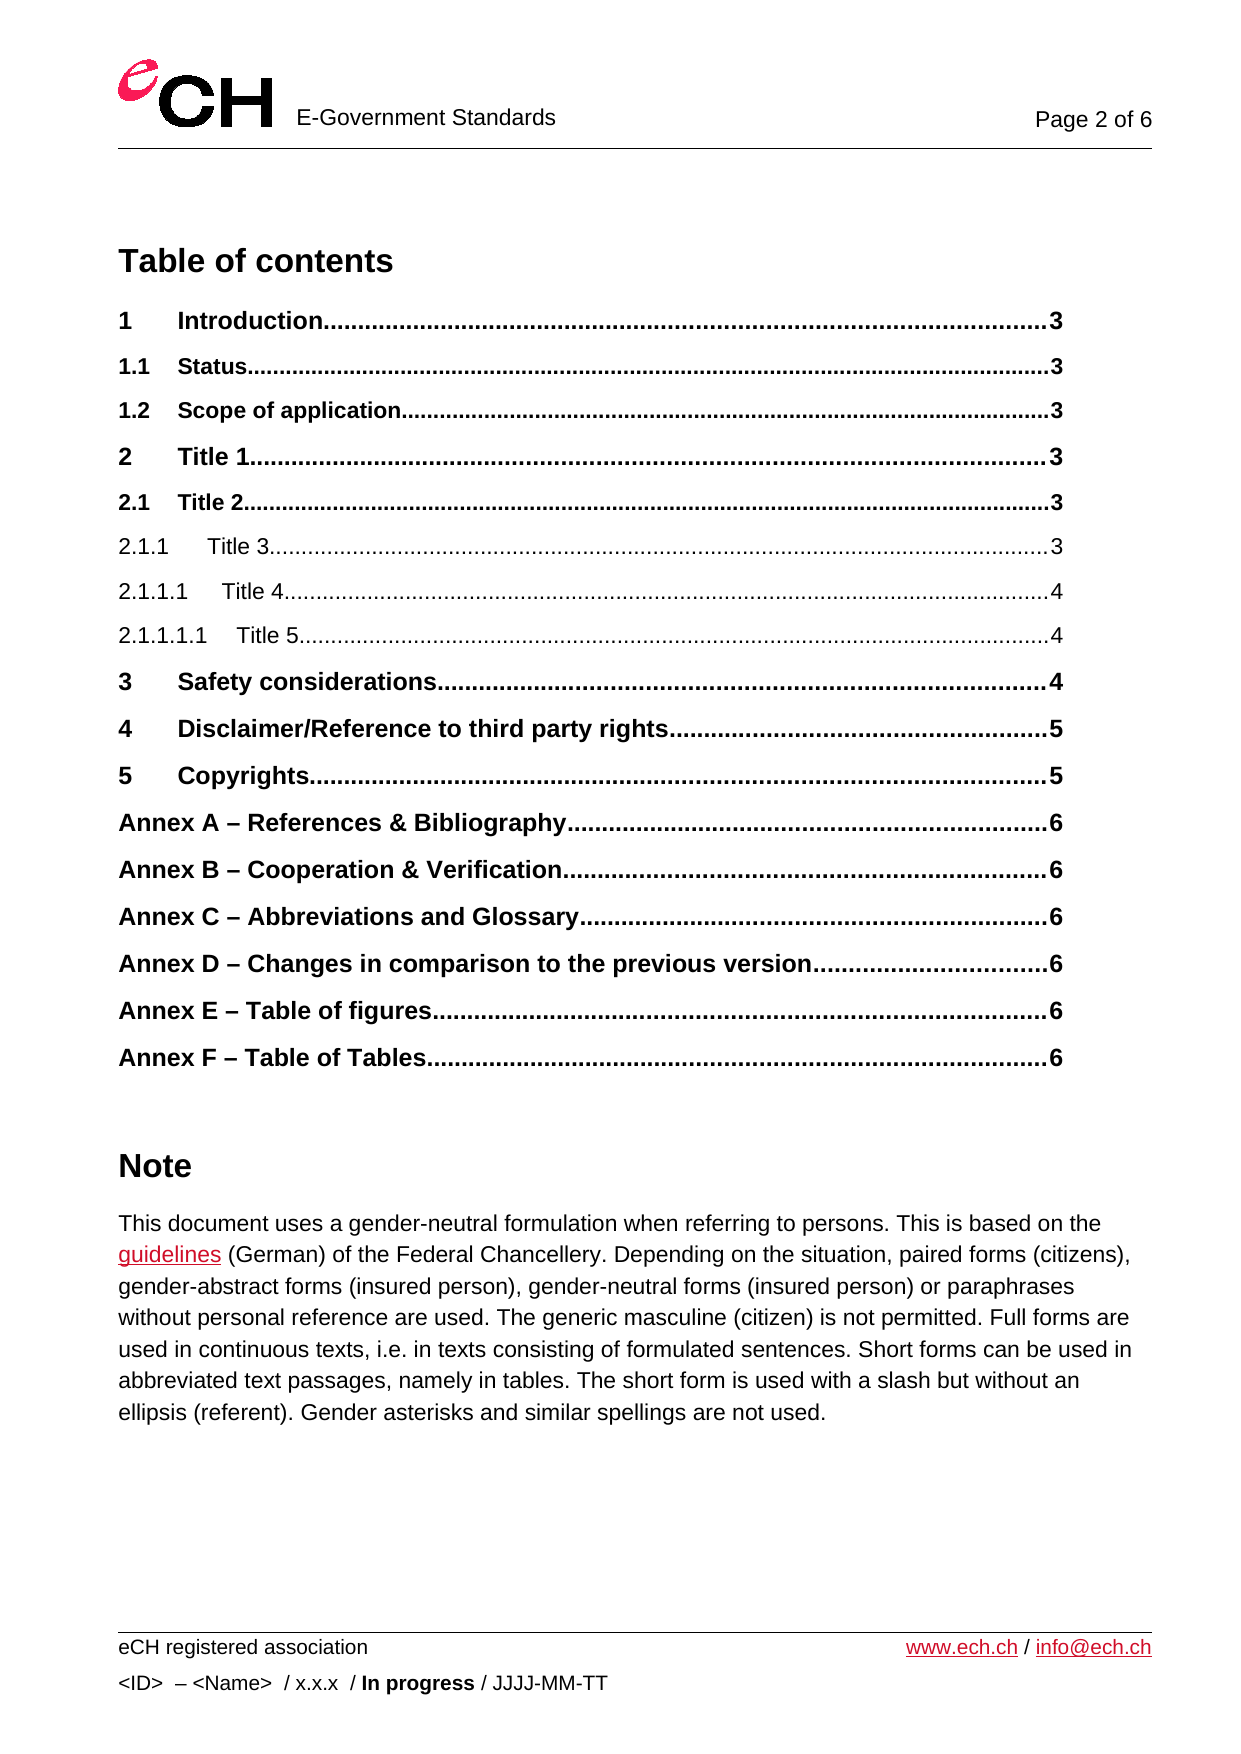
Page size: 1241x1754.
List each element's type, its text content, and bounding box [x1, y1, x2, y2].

text 3 Safety considerations 4 [118, 666, 1152, 695]
text Annex A – References & Bibliography 6 [118, 808, 1152, 836]
text Annex B – Cooperation & Verification 6 [118, 855, 1152, 883]
text Table of contents [118, 241, 1152, 280]
text 2.1 Title 2 3 [118, 489, 1152, 515]
text 1.1 Status 3 [118, 353, 1152, 379]
text Annex F – Table of Tables 6 [118, 1043, 1152, 1071]
text Annex E – Table of figures 6 [118, 996, 1152, 1024]
text 4 Disclaimer/Reference to third party rights 5 [118, 713, 1152, 742]
text This document uses a gender-neutral formulation when referring to persons. This is based on the guidelines (German) of the Federal Chancellery. Depending on the situation, paired forms (citizens), gender-abstract forms (insured person), gender-neutral forms (insured person) or paraphrases without personal reference are used. The generic masculine (citizen) is not permitted. Full forms are used in continuous texts, i.e. in texts consisting of formulated sentences. Short forms can be used in abbreviated text passages, namely in tables. The short form is used with a slash but without an ellipsis (referent). Gender asterisks and similar spellings are not used. [118, 1209, 1152, 1425]
text 1.2 Scope of application 3 [118, 397, 1152, 424]
text 5 Copyrights 5 [118, 761, 1152, 789]
text Annex C – Abbreviations and Glossary 6 [118, 902, 1152, 930]
text 2.1.1.1 Title 4 4 [118, 578, 1152, 604]
text Note [118, 1146, 1152, 1184]
text 2 Title 1 3 [118, 442, 1152, 471]
text 2.1.1 Title 3 3 [118, 533, 1152, 560]
text 1 Introduction 3 [118, 306, 1152, 335]
text 2.1.1.1.1 Title 5 4 [118, 622, 1152, 648]
text Annex D – Changes in comparison to the previous version 6 [118, 949, 1152, 977]
